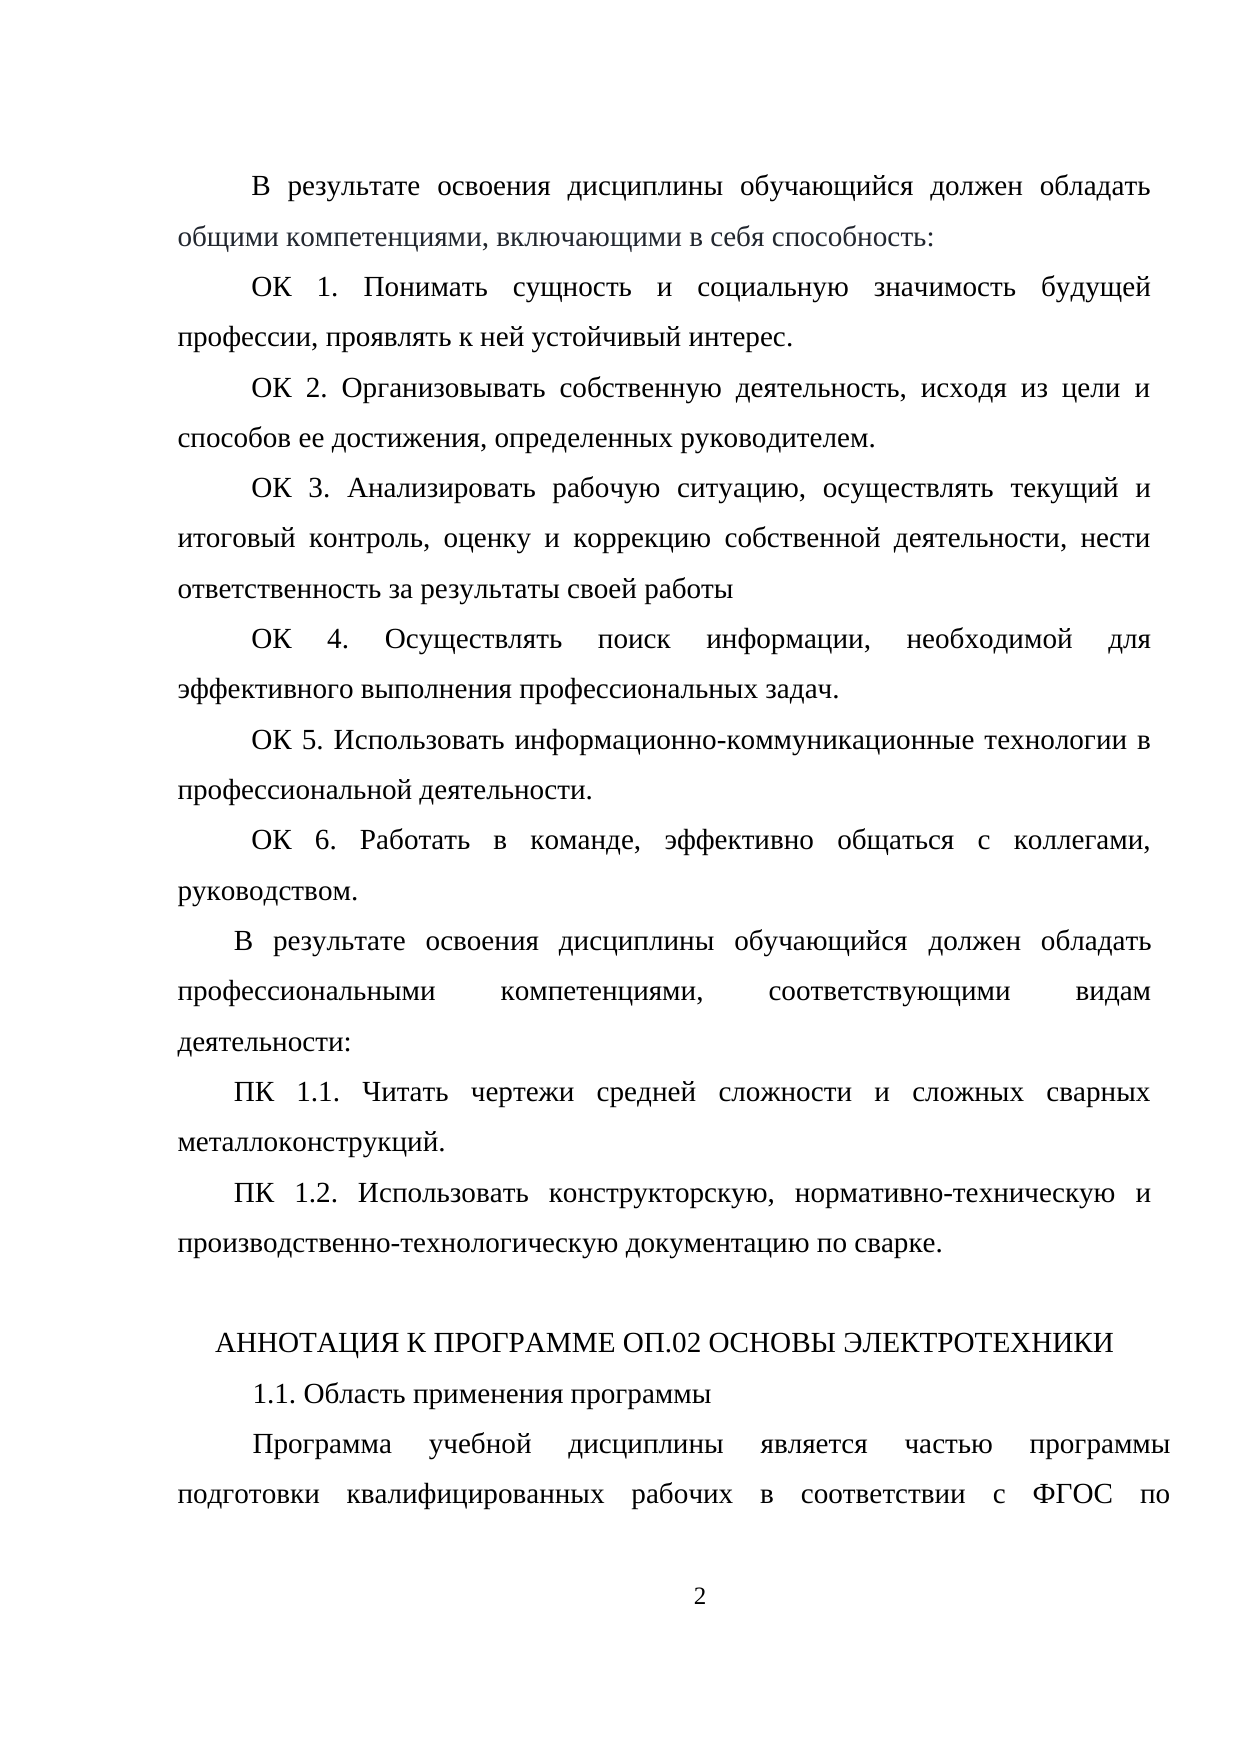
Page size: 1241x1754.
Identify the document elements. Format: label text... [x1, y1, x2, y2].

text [177, 1426, 1171, 1510]
text ОК 1. Понимать сущность и социальную значимость будущей профессии, проявлять к ней устойчивый интерес. [177, 269, 1152, 353]
text 1.1. Область применения программы [177, 1376, 1152, 1409]
text В результате освоения дисциплины обучающийся должен обладать общими компетенциями, включающими в себя способность: [177, 168, 1152, 252]
text ОК 6. Работать в команде, эффективно общаться с коллегами, руководством. [177, 822, 1152, 906]
text В результате освоения дисциплины обучающийся должен обладать профессиональными компетенциями, соответствующими видам деятельности: [177, 923, 1152, 1057]
text ПК 1.2. Использовать конструкторскую, нормативно-техническую и производственно-технологическую документацию по сварке. [177, 1175, 1152, 1258]
text ОК 5. Использовать информационно-коммуникационные технологии в профессиональной деятельности. [177, 722, 1152, 806]
text ОК 2. Организовывать собственную деятельность, исходя из цели и способов ее достижения, определенных руководителем. [177, 370, 1152, 453]
text АННОТАЦИЯ К ПРОГРАММЕ ОП.02 Основы электротехники [215, 1326, 1152, 1359]
text ПК 1.1. Читать чертежи средней сложности и сложных сварных металлоконструкций. [177, 1074, 1152, 1158]
text ОК 4. Осуществлять поиск информации, необходимой для эффективного выполнения профессиональных задач. [177, 621, 1152, 705]
text ОК 3. Анализировать рабочую ситуацию, осуществлять текущий и итоговый контроль, оценку и коррекцию собственной деятельности, нести ответственность за результаты своей работы [177, 470, 1152, 604]
